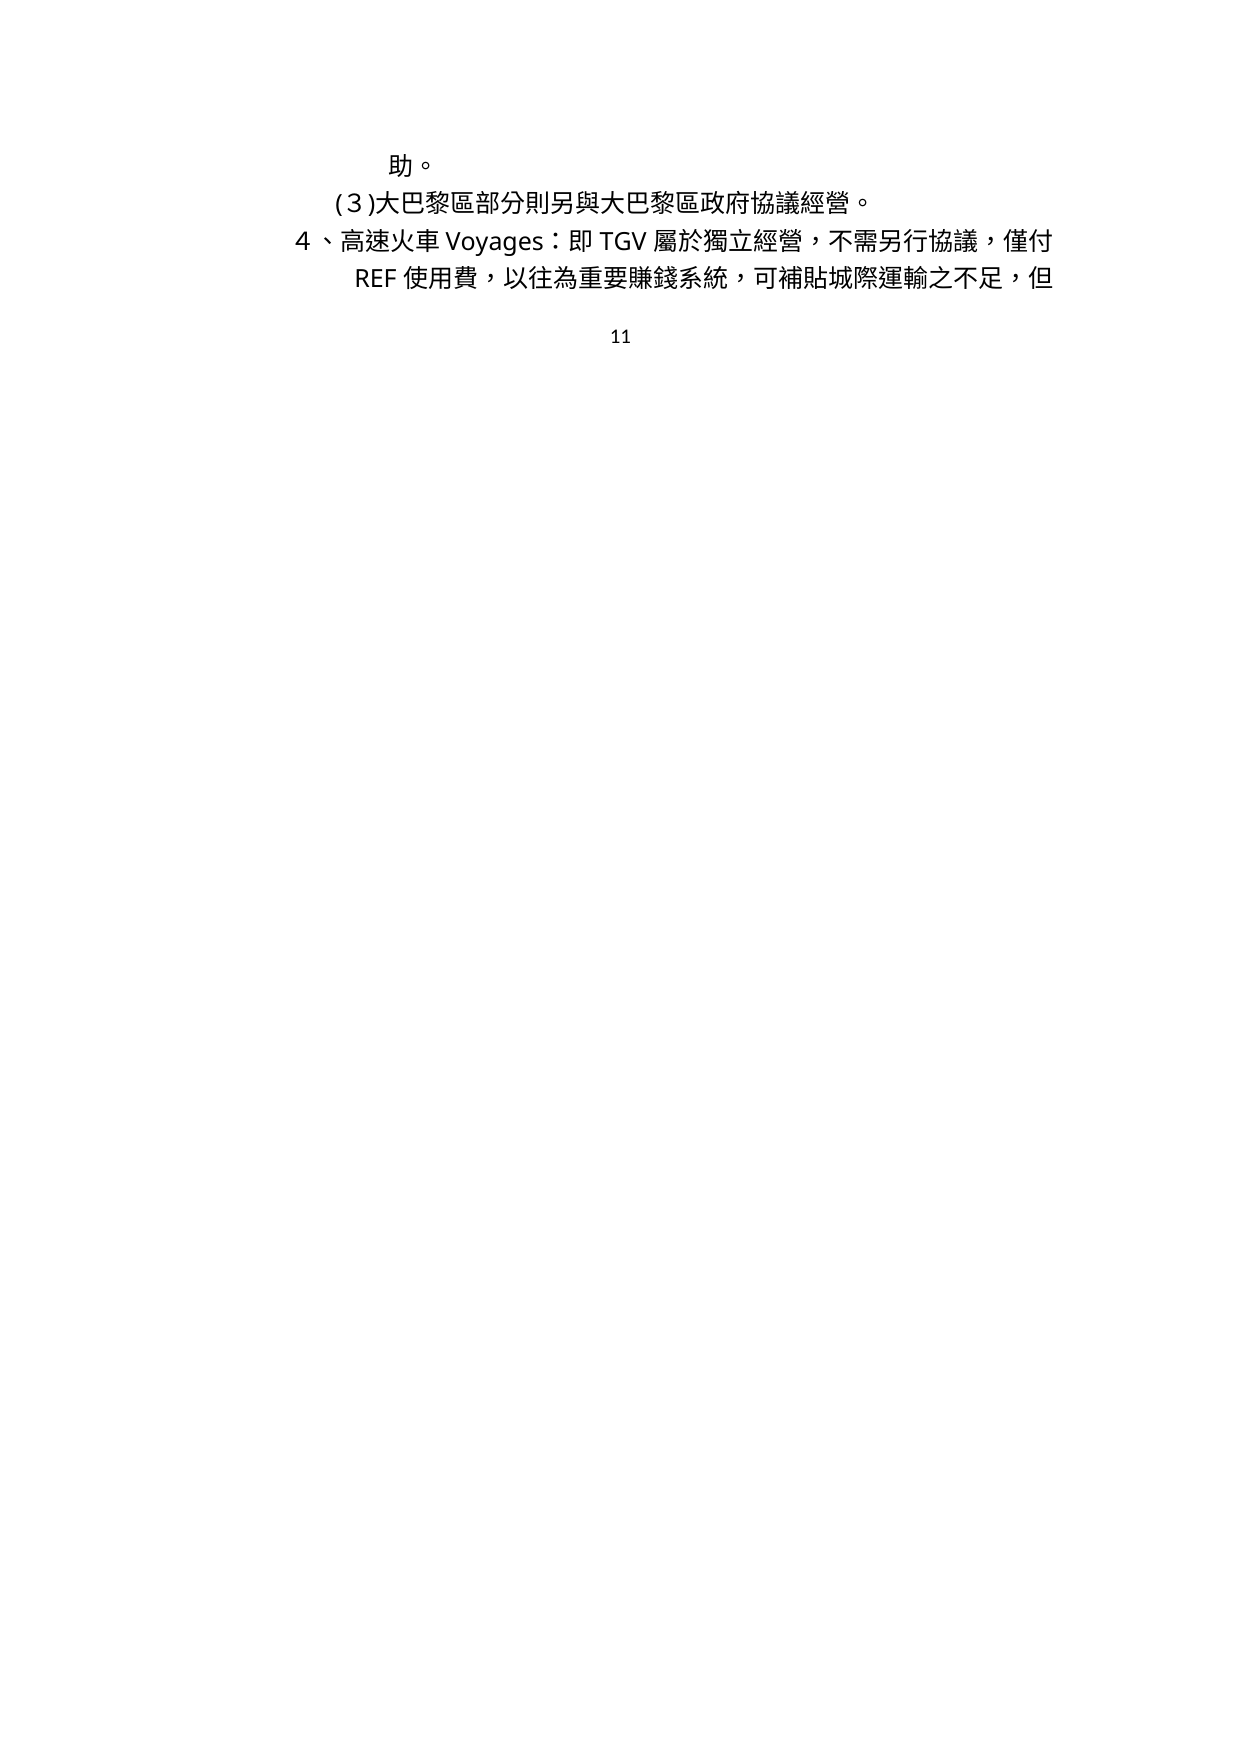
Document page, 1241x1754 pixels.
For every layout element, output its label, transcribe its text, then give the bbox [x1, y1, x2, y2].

text 助。 [389, 150, 1059, 181]
text (３)大巴黎區部分則另與大巴黎區政府協議經營。 [335, 187, 1059, 219]
text 11 [609, 323, 1059, 349]
text ４、高速火車 Voyages：即 TGV 屬於獨立經營，不需另行協議，僅付REF 使用費，以往為重要賺錢系統，可補貼城際運輸之不足，但 [284, 220, 1053, 295]
